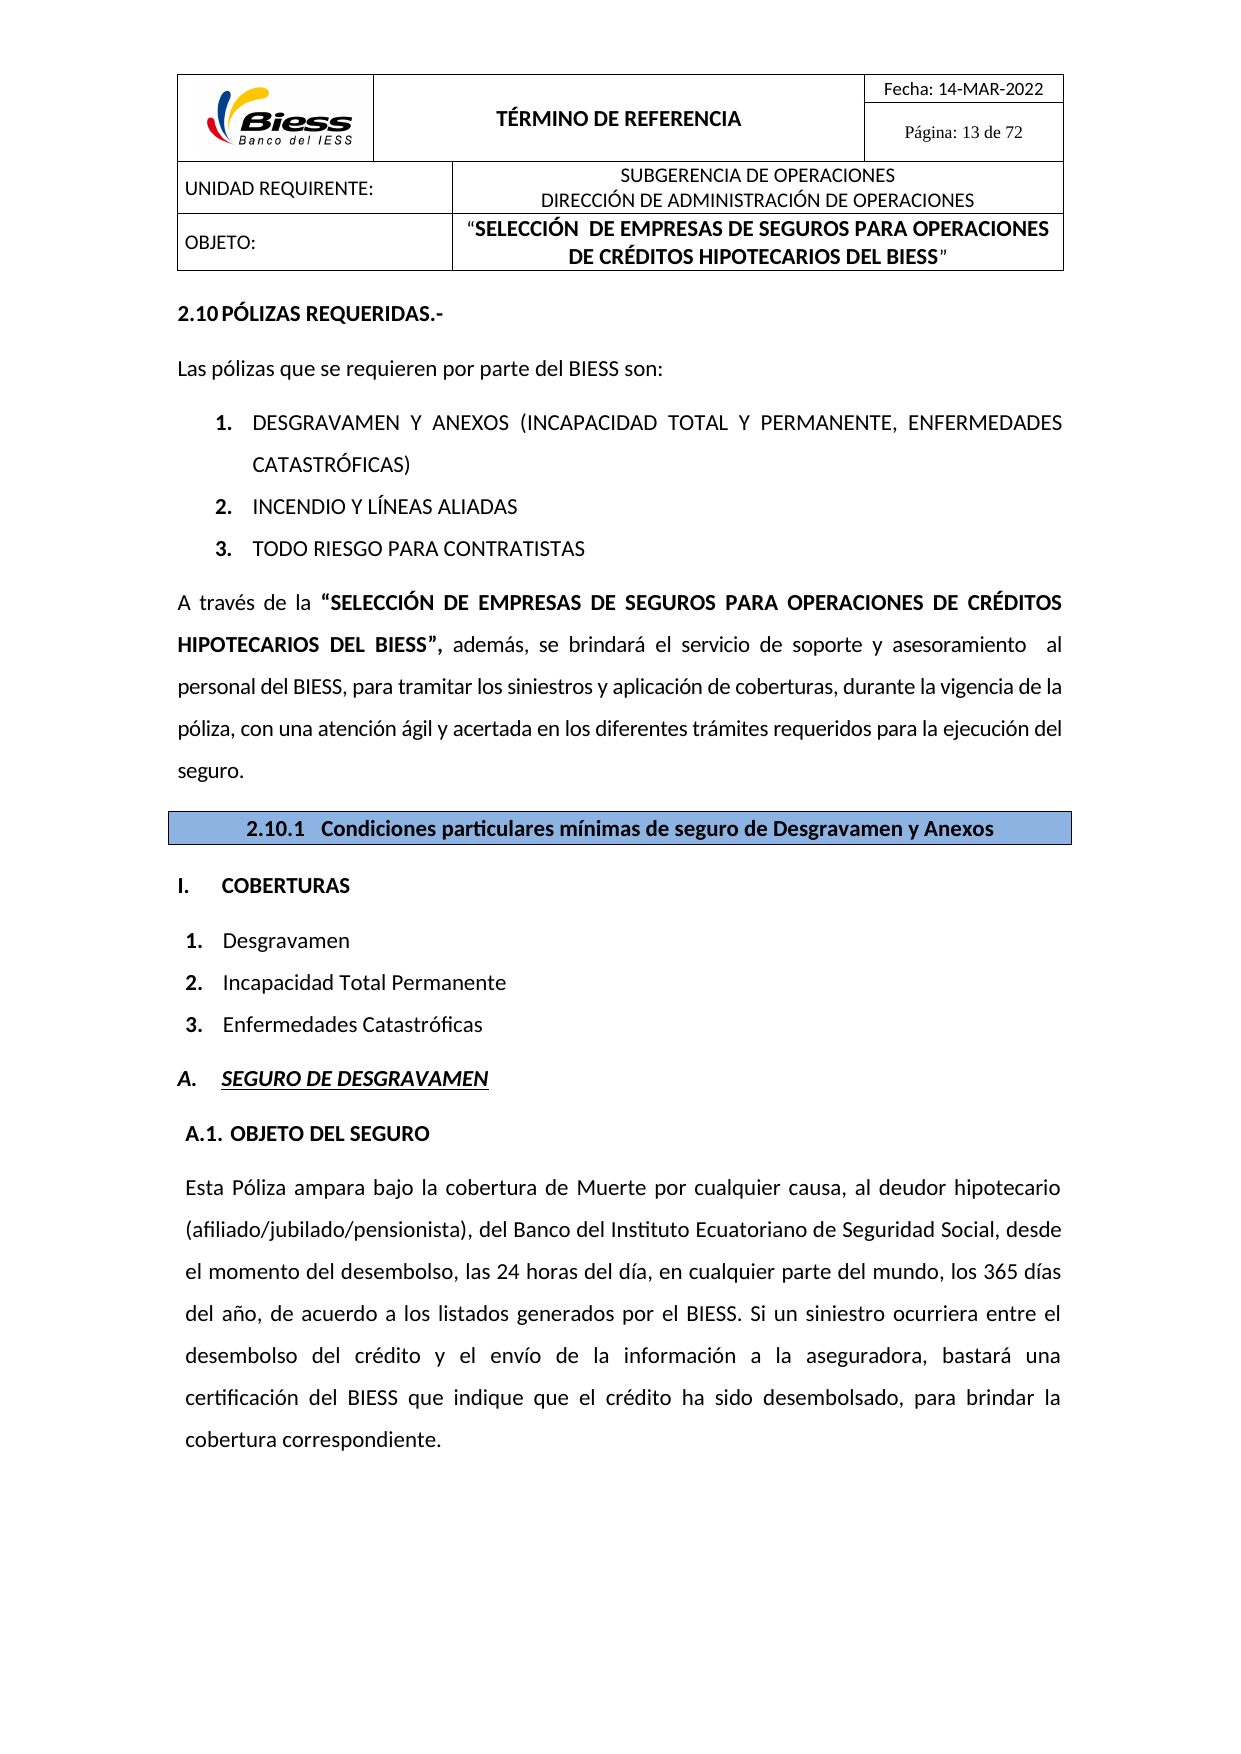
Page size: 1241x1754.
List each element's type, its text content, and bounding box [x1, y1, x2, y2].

text A través de la “SELECCIÓN DE EMPRESAS DE SEGUROS PARA OPERACIONES DE CRÉDITOS HIPOTECARIOS DEL BIESS”, además, se brindará el servicio de soporte y asesoramiento al personal del BIESS, para tramitar los siniestros y aplicación de coberturas, durante la vigencia de la póliza, con una atención ágil y acertada en los diferentes trámites requeridos para la ejecución del seguro. [177, 588, 1063, 784]
list Incapacidad Total Permanente [185, 968, 1063, 996]
list Enfermedades Catastróficas [185, 1010, 1063, 1038]
text Las pólizas que se requieren por parte del BIESS son: [177, 354, 1063, 382]
text OBJETO DEL SEGURO [185, 1119, 1063, 1147]
text SEGURO DE DESGRAVAMEN [177, 1064, 1063, 1093]
subtitle Condiciones particulares mínimas de seguro de Desgravamen y Anexos [169, 812, 1071, 844]
list COBERTURAS [177, 872, 1063, 900]
list TODO RIESGO PARA CONTRATISTAS [215, 534, 1063, 562]
text Esta Póliza ampara bajo la cobertura de Muerte por cualquier causa, al deudor hipotecario (afiliado/jubilado/pensionista), del Banco del Instituto Ecuatoriano de Seguridad Social, desde el momento del desembolso, las 24 horas del día, en cualquier parte del mundo, los 365 días del año, de acuerdo a los listados generados por el BIESS. Si un siniestro ocurriera entre el desembolso del crédito y el envío de la información a la aseguradora, bastará una certificación del BIESS que indique que el crédito ha sido desembolsado, para brindar la cobertura correspondiente. [185, 1173, 1063, 1453]
subtitle PÓLIZAS REQUERIDAS.- [177, 299, 1063, 327]
picture [197, 79, 366, 156]
list DESGRAVAMEN Y ANEXOS (INCAPACIDAD TOTAL Y PERMANENTE, ENFERMEDADES CATASTRÓFICAS) [215, 408, 1063, 478]
list INCENDIO Y LÍNEAS ALIADAS [215, 492, 1063, 520]
list Desgravamen [185, 926, 1063, 954]
